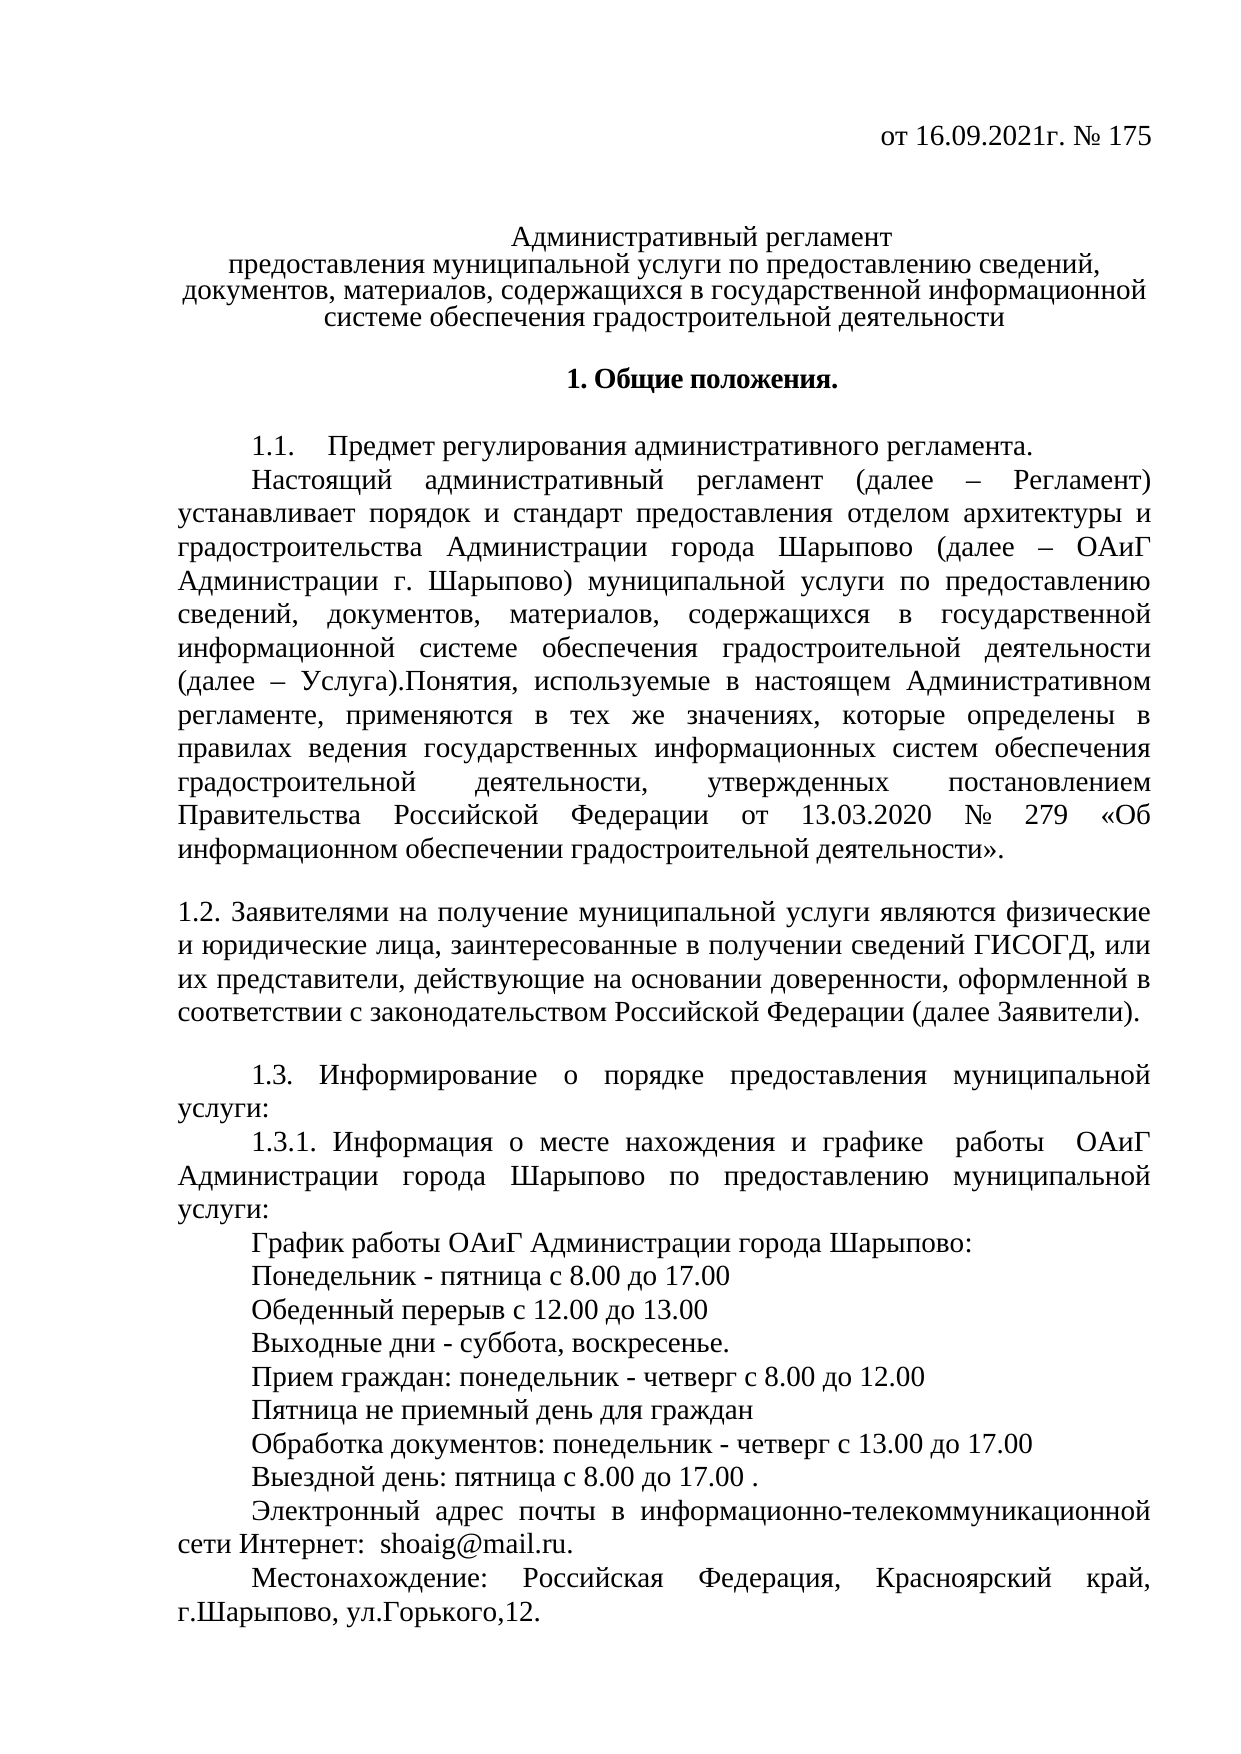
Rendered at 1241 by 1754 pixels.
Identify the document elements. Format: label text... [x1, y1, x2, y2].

text Обработка документов: понедельник - четверг с 13.00 до 17.00 [177, 1426, 1152, 1459]
text Административный регламент [177, 219, 1152, 252]
text 1.3. Информирование о порядке предоставления муниципальной услуги: [177, 1057, 1152, 1124]
text Обеденный перерыв с 12.00 до 13.00 [177, 1292, 1152, 1325]
text Выездной день: пятница с 8.00 до 17.00 . [177, 1459, 1152, 1493]
text Электронный адрес почты в информационно-телекоммуникационной сети Интернет: shoaig@mail.ru. [177, 1493, 1152, 1560]
text от 16.09.2021г. № 175 [177, 118, 1152, 152]
text Местонахождение: Российская Федерация, Красноярский край, г.Шарыпово, ул.Горького,12. [177, 1560, 1152, 1627]
text Пятница не приемный день для граждан [177, 1392, 1152, 1426]
text Выходные дни - суббота, воскресенье. [177, 1325, 1152, 1359]
text 1. Общие положения. [179, 361, 1152, 395]
list Предмет регулирования административного регламента. [177, 428, 1152, 462]
text График работы ОАиГ Администрации города Шарыпово: [177, 1225, 1147, 1258]
text предоставления муниципальной услуги по предоставлению сведений, документов, материалов, содержащихся в государственной информационной системе обеспечения градостроительной деятельности [177, 252, 1152, 333]
text 1.3.1. Информация о месте нахождения и графике работы ОАиГ Администрации города Шарыпово по предоставлению муниципальной услуги: [177, 1124, 1152, 1225]
text Настоящий административный регламент (далее – Регламент) устанавливает порядок и стандарт предоставления отделом архитектуры и градостроительства Администрации города Шарыпово (далее – ОАиГ Администрации г. Шарыпово) муниципальной услуги по предоставлению сведений, документов, материалов, содержащихся в государственной информационной системе обеспечения градостроительной деятельности (далее – Услуга).Понятия, используемые в настоящем Административном регламенте, применяются в тех же значениях, которые определены в правилах ведения государственных информационных систем обеспечения градостроительной деятельности, утвержденных постановлением Правительства Российской Федерации от 13.03.2020 № 279 «Об информационном обеспечении градостроительной деятельности». [177, 462, 1152, 864]
text Прием граждан: понедельник - четверг с 8.00 до 12.00 [177, 1359, 1152, 1392]
text Понедельник - пятница с 8.00 до 17.00 [177, 1258, 1152, 1292]
text 1.2. Заявителями на получение муниципальной услуги являются физические и юридические лица, заинтересованные в получении сведений ГИСОГД, или их представители, действующие на основании доверенности, оформленной в соответствии с законодательством Российской Федерации (далее Заявители). [177, 894, 1152, 1028]
